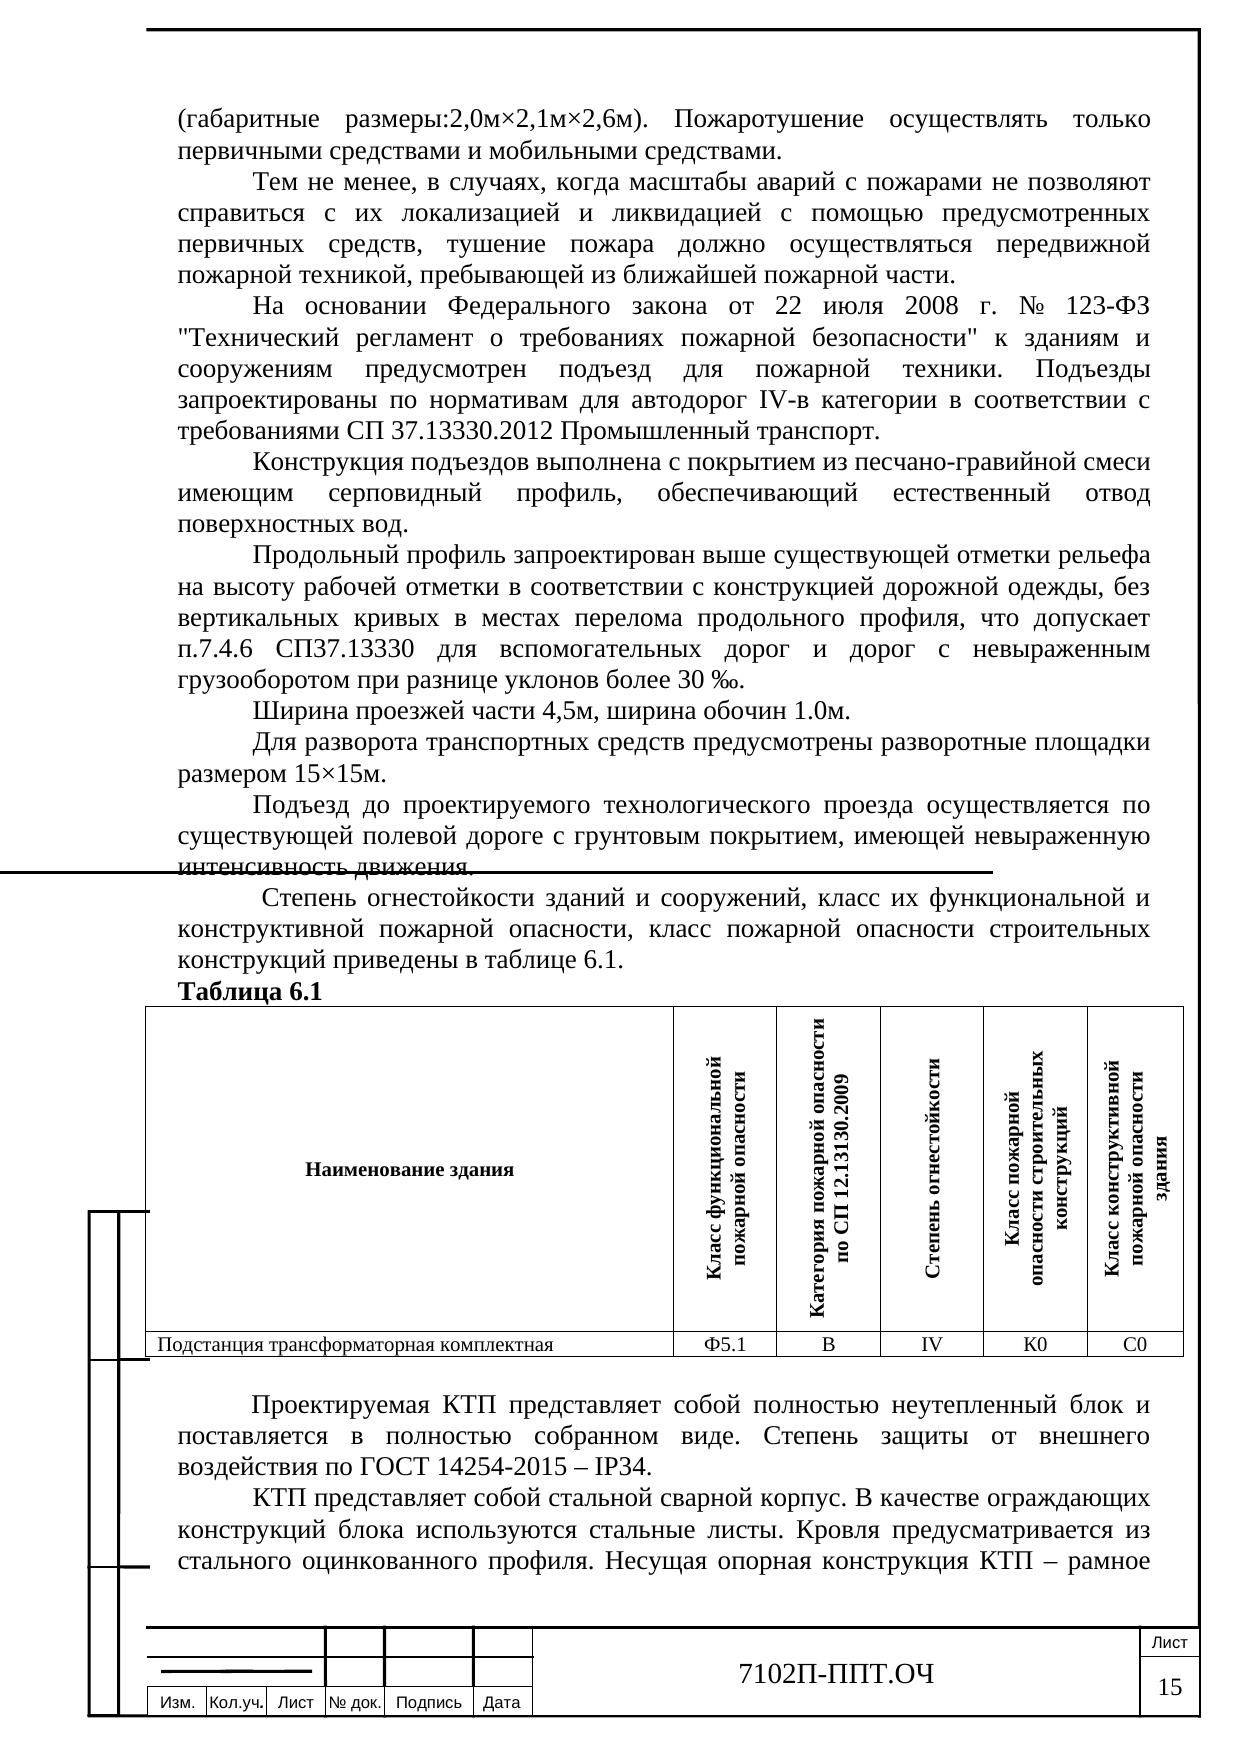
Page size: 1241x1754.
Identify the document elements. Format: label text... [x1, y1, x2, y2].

table_cell В [777, 1332, 880, 1356]
text Таблица 6.1 [177, 975, 1152, 1006]
table_cell Подстанция трансформаторная комплектная [146, 1332, 673, 1356]
table_header Класс функциональной пожарной опасности [674, 1007, 776, 1331]
table_cell С0 [1088, 1332, 1183, 1356]
table_header Класс пожарной опасности строительных конструкций [984, 1007, 1087, 1331]
text Продольный профиль запроектирован выше существующей отметки рельефа на высоту рабочей отметки в соответствии с конструкцией дорожной одежды, без вертикальных кривых в местах перелома продольного профиля, что допускает п.7.4.6 СП37.13330 для вспомогательных дорог и дорог с невыраженным грузооборотом при разнице уклонов более 30 ‰. [177, 539, 1152, 694]
text Конструкция подъездов выполнена с покрытием из песчано-гравийной смеси имеющим серповидный профиль, обеспечивающий естественный отвод поверхностных вод. [177, 445, 1152, 539]
table_header Класс конструктивной пожарной опасности здания [1088, 1007, 1183, 1331]
text Ширина проезжей части 4,5м, ширина обочин 1.0м. [177, 694, 1152, 726]
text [177, 103, 1152, 165]
text Для разворота транспортных средств предусмотрены разворотные площадки размером 15×15м. [177, 726, 1152, 788]
text Тем не менее, в случаях, когда масштабы аварий с пожарами не позволяют справиться с их локализацией и ликвидацией с помощью предусмотренных первичных средств, тушение пожара должно осуществляться передвижной пожарной техникой, пребывающей из ближайшей пожарной части. [177, 165, 1152, 289]
table_header Категория пожарной опасности по СП 12.13130.2009 [777, 1007, 880, 1331]
table_cell Ф5.1 [674, 1332, 776, 1356]
text Степень огнестойкости зданий и сооружений, класс их функциональной и конструктивной пожарной опасности, класс пожарной опасности строительных конструкций приведены в таблице 6.1. [177, 881, 1152, 975]
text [177, 1482, 1152, 1575]
table_cell К0 [984, 1332, 1087, 1356]
table_header Степень огнестойкости [881, 1007, 983, 1331]
table_cell IV [881, 1332, 983, 1356]
text Подъезд до проектируемого технологического проезда осуществляется по существующей полевой дороге c грунтовым покрытием, имеющей невыраженную интенсивность движения. [177, 788, 1152, 881]
text На основании Федерального закона от 22 июля 2008 г. № 123-ФЗ "Технический регламент о требованиях пожарной безопасности" к зданиям и сооружениям предусмотрен подъезд для пожарной техники. Подъезды запроектированы по нормативам для автодорог IV-в категории в соответствии с требованиями СП 37.13330.2012 Промышленный транспорт. [177, 289, 1152, 445]
text Проектируемая КТП представляет собой полностью неутепленный блок и поставляется в полностью собранном виде. Степень защиты от внешнего воздействия по ГОСТ 14254-2015 – IP34. [177, 1388, 1152, 1482]
table_header Наименование здания [146, 1007, 673, 1331]
